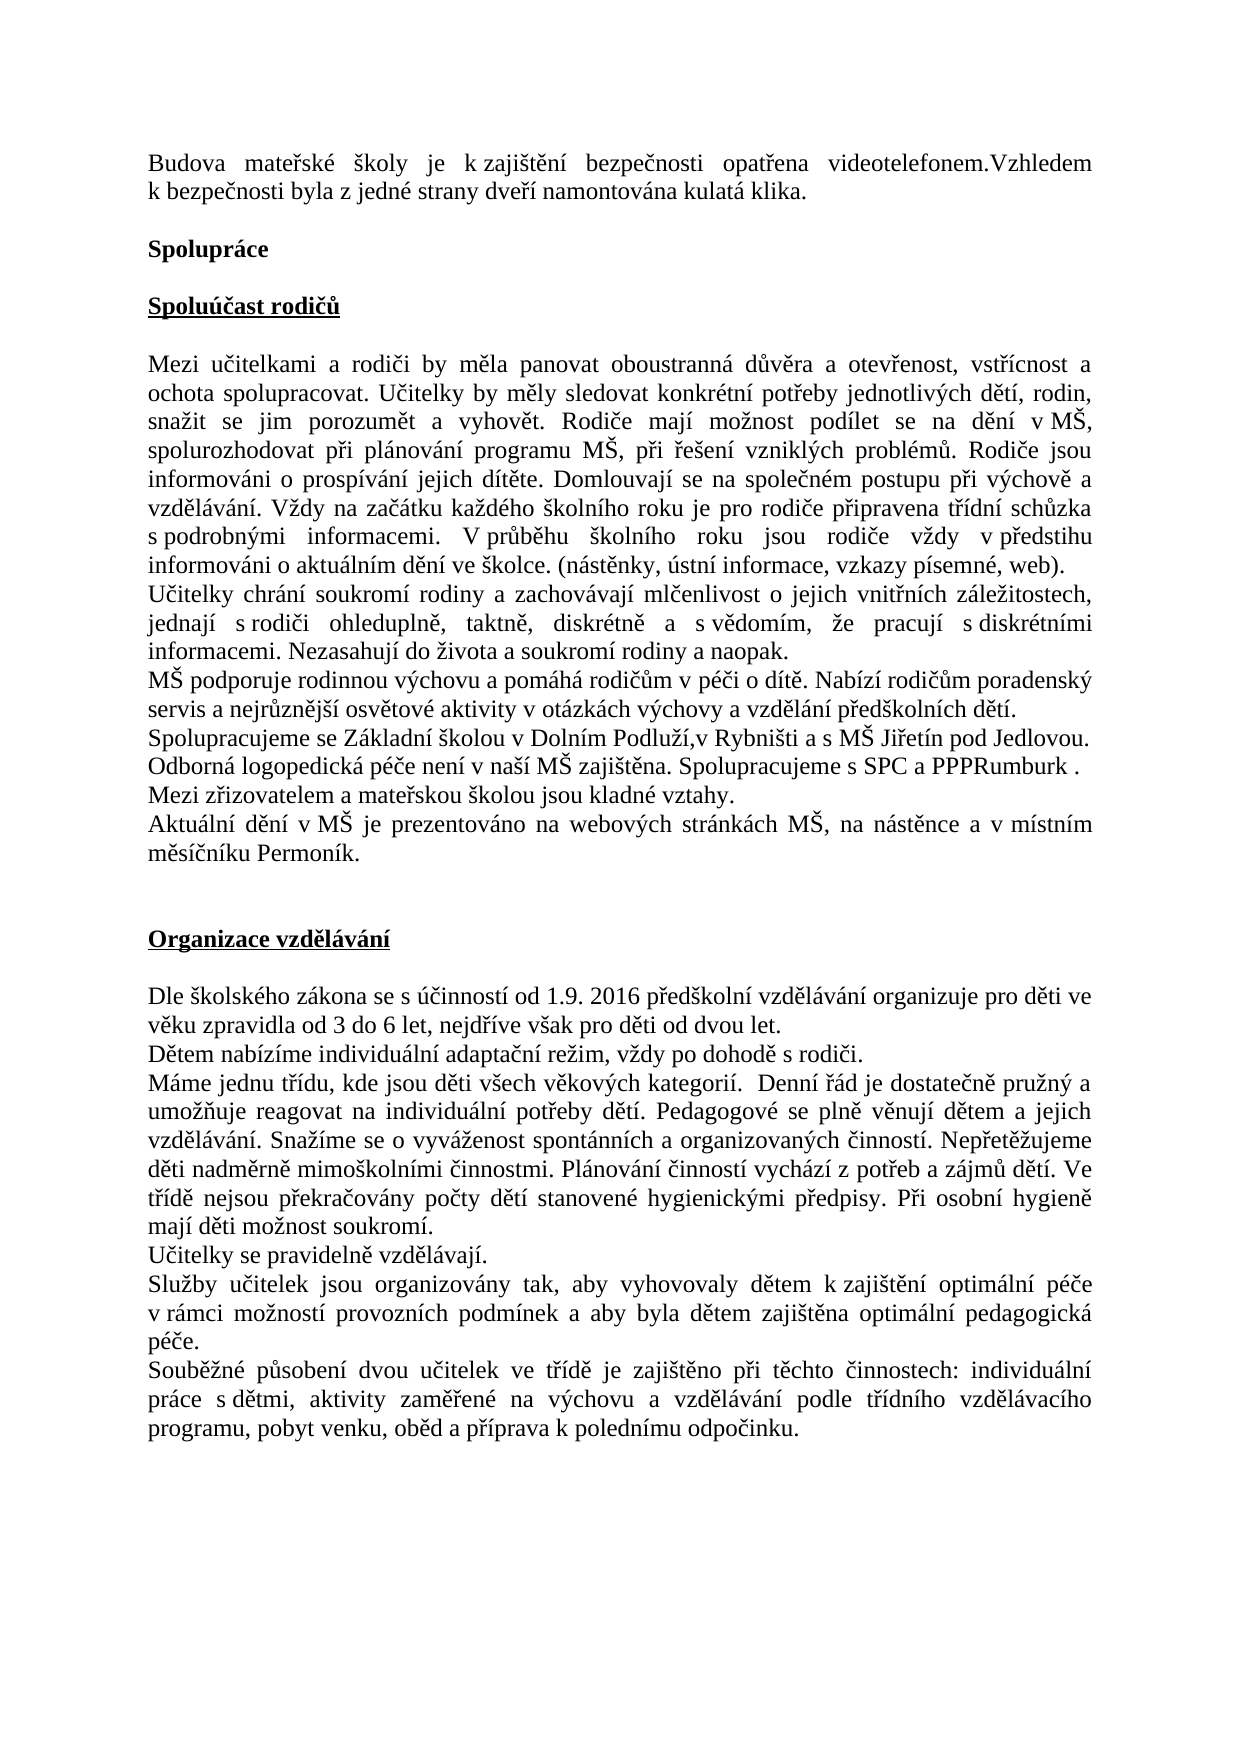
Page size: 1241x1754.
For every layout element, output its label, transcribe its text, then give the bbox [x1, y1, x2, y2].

text Spolupracujeme se Základní školou v Dolním Podluží,v Rybništi a s MŠ Jiřetín pod Jedlovou. [148, 723, 1093, 751]
text MŠ podporuje rodinnou výchovu a pomáhá rodičům v péči o dítě. Nabízí rodičům poradenský servis a nejrůznější osvětové aktivity v otázkách výchovy a vzdělání předškolních dětí. [148, 665, 1093, 723]
text Máme jednu třídu, kde jsou děti všech věkových kategorií. Denní řád je dostatečně pružný a umožňuje reagovat na individuální potřeby dětí. Pedagogové se plně věnují dětem a jejich vzdělávání. Snažíme se o vyváženost spontánních a organizovaných činností. Nepřetěžujeme děti nadměrně mimoškolními činnostmi. Plánování činností vychází z potřeb a zájmů dětí. Ve třídě nejsou překračovány počty dětí stanovené hygienickými předpisy. Při osobní hygieně mají děti možnost soukromí. [148, 1068, 1093, 1240]
text Odborná logopedická péče není v naší MŠ zajištěna. Spolupracujeme s SPC a PPPRumburk . [148, 751, 1093, 780]
subtitle Mezi zřizovatelem a mateřskou školou jsou kladné vztahy. [148, 780, 1093, 809]
text Mezi učitelkami a rodiči by měla panovat oboustranná důvěra a otevřenost, vstřícnost a ochota spolupracovat. Učitelky by měly sledovat konkrétní potřeby jednotlivých dětí, rodin, snažit se jim porozumět a vyhovět. Rodiče mají možnost podílet se na dění v MŠ, spolurozhodovat při plánování programu MŠ, při řešení vzniklých problémů. Rodiče jsou informováni o prospívání jejich dítěte. Domlouvají se na společném postupu při výchově a vzdělávání. Vždy na začátku každého školního roku je pro rodiče připravena třídní schůzka s podrobnými informacemi. V průběhu školního roku jsou rodiče vždy v předstihu informováni o aktuálním dění ve školce. (nástěnky, ústní informace, vzkazy písemné, web). [148, 349, 1093, 579]
text Učitelky se pravidelně vzdělávají. [148, 1240, 1093, 1269]
text Učitelky chrání soukromí rodiny a zachovávají mlčenlivost o jejich vnitřních záležitostech, jednají s rodiči ohleduplně, taktně, diskrétně a s vědomím, že pracují s diskrétními informacemi. Nezasahují do života a soukromí rodiny a naopak. [148, 579, 1093, 665]
subtitle Organizace vzdělávání [148, 924, 1093, 953]
subtitle Spolupráce [148, 234, 1093, 263]
text Služby učitelek jsou organizovány tak, aby vyhovovaly dětem k zajištění optimální péče v rámci možností provozních podmínek a aby byla dětem zajištěna optimální pedagogická péče. [148, 1269, 1093, 1355]
text Souběžné působení dvou učitelek ve třídě je zajištěno při těchto činnostech: individuální práce s dětmi, aktivity zaměřené na výchovu a vzdělávání podle třídního vzdělávacího programu, pobyt venku, oběd a příprava k polednímu odpočinku. [148, 1355, 1093, 1441]
text Spoluúčast rodičů [148, 291, 1093, 320]
text Budova mateřské školy je k zajištění bezpečnosti opatřena videotelefonem.Vzhledem k bezpečnosti byla z jedné strany dveří namontována kulatá klika. [148, 148, 1093, 205]
subtitle Aktuální dění v MŠ je prezentováno na webových stránkách MŠ, na nástěnce a v místním měsíčníku Permoník. [148, 809, 1093, 866]
text Dle školského zákona se s účinností od 1.9. 2016 předškolní vzdělávání organizuje pro děti ve věku zpravidla od 3 do 6 let, nejdříve však pro děti od dvou let. [148, 981, 1093, 1039]
text Dětem nabízíme individuální adaptační režim, vždy po dohodě s rodiči. [148, 1039, 1093, 1068]
